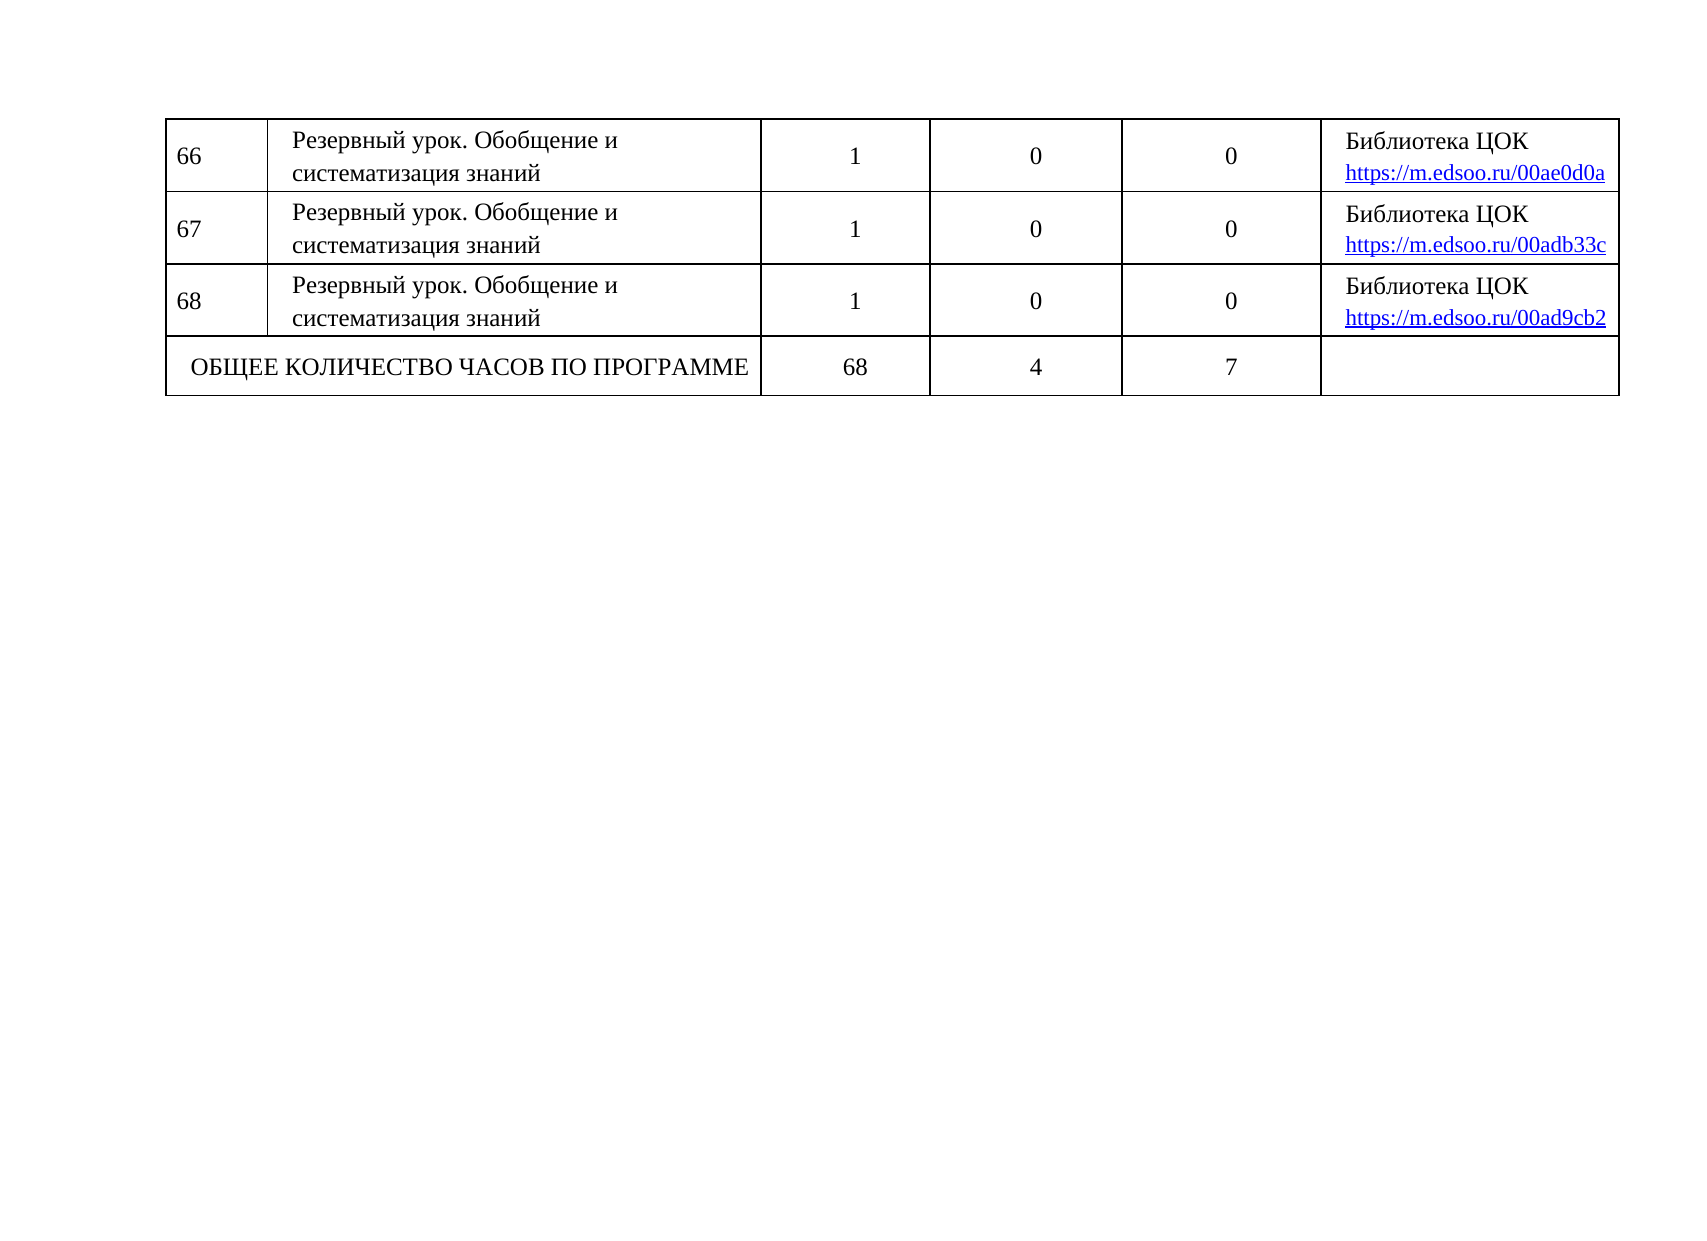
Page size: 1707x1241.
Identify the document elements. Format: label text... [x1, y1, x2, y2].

table_cell 7 [1123, 337, 1320, 395]
table_cell 68 [167, 265, 267, 335]
table_cell Библиотека ЦОК https://m.edsoo.ru/00adb33c [1322, 192, 1618, 263]
table_cell 0 [1123, 192, 1320, 263]
table_cell ОБЩЕЕ КОЛИЧЕСТВО ЧАСОВ ПО ПРОГРАММЕ [167, 337, 760, 395]
table_cell Библиотека ЦОК https://m.edsoo.ru/00ad9cb2 [1322, 265, 1618, 335]
table_cell Библиотека ЦОК https://m.edsoo.ru/00ae0d0a [1322, 120, 1618, 191]
table_cell [1322, 337, 1618, 395]
table_cell 1 [762, 120, 929, 191]
table_cell 67 [167, 192, 267, 263]
table_cell 66 [167, 120, 267, 191]
table_cell 1 [762, 265, 929, 335]
table_cell Резервный урок. Обобщение и систематизация знаний [268, 120, 760, 191]
table_cell 4 [931, 337, 1121, 395]
table_cell Резервный урок. Обобщение и систематизация знаний [268, 192, 760, 263]
table_cell 0 [931, 192, 1121, 263]
table_cell 68 [762, 337, 929, 395]
table_cell 0 [1123, 120, 1320, 191]
table_cell 1 [762, 192, 929, 263]
table_cell 0 [1123, 265, 1320, 335]
table_cell 0 [931, 120, 1121, 191]
table_cell 0 [931, 265, 1121, 335]
table_cell Резервный урок. Обобщение и систематизация знаний [268, 265, 760, 335]
